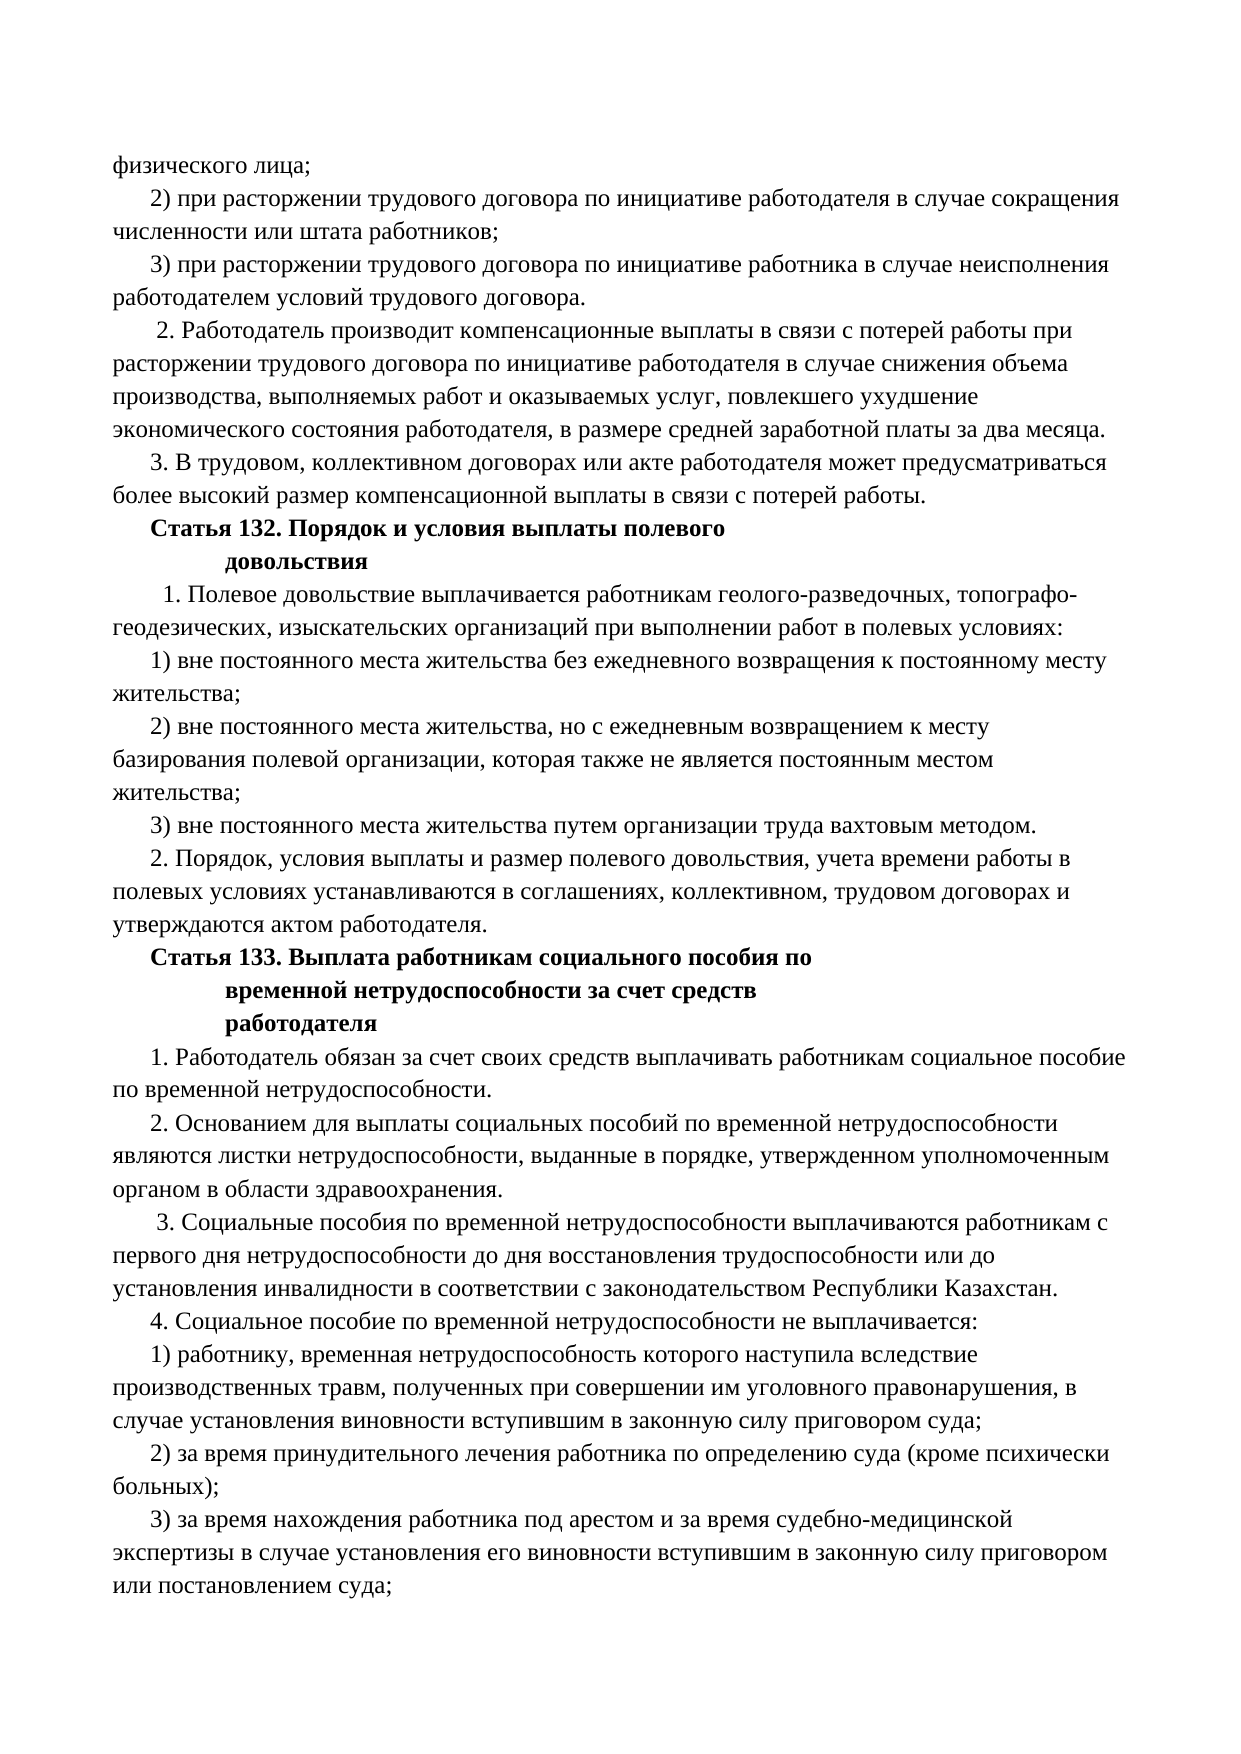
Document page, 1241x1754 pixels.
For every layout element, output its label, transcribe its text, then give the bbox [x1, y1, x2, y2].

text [112, 1042, 1128, 1599]
text 1. Полевое довольствие выплачивается работникам геолого-разведочных, топографо-геодезических, изыскательских организаций при выполнении работ в полевых условиях: 1) вне постоянного места жительства без ежедневного возвращения к постоянному месту жительства; 2) вне постоянного места жительства, но с ежедневным возвращением к месту базирования полевой организации, которая также не является постоянным местом жительства; 3) вне постоянного места жительства путем организации труда вахтовым методом. 2. Порядок, условия выплаты и размер полевого довольствия, учета времени работы в полевых условиях устанавливаются в соглашениях, коллективном, трудовом договорах и утверждаются актом работодателя. [112, 579, 1128, 938]
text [112, 150, 1128, 509]
text Статья 132. Порядок и условия выплаты полевого довольствия [112, 513, 1128, 575]
text Статья 133. Выплата работникам социального пособия по временной нетрудоспособности за счет средств работодателя [112, 942, 1128, 1037]
